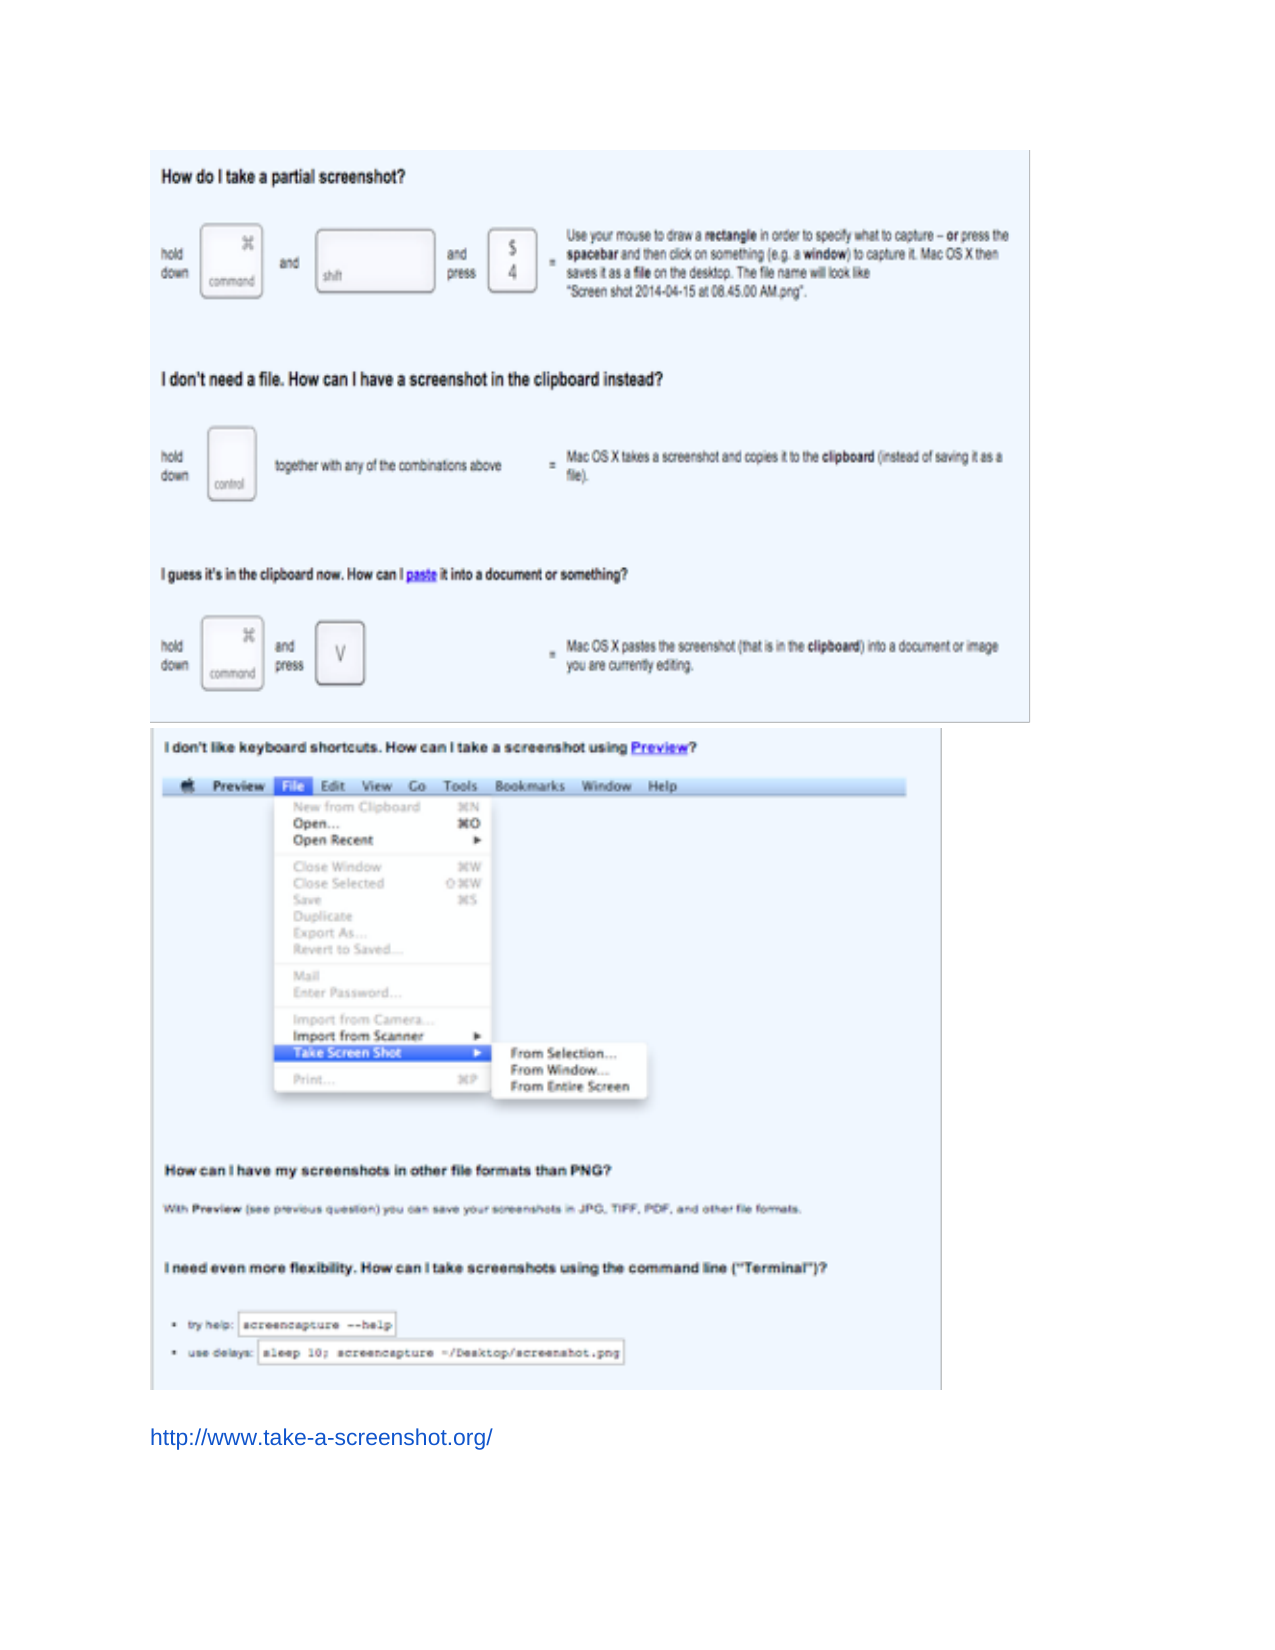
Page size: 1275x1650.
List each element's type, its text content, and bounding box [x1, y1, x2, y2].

picture [150, 728, 943, 1390]
picture [150, 150, 1032, 725]
text http://www.take-a-screenshot.org/ [150, 1424, 1125, 1450]
